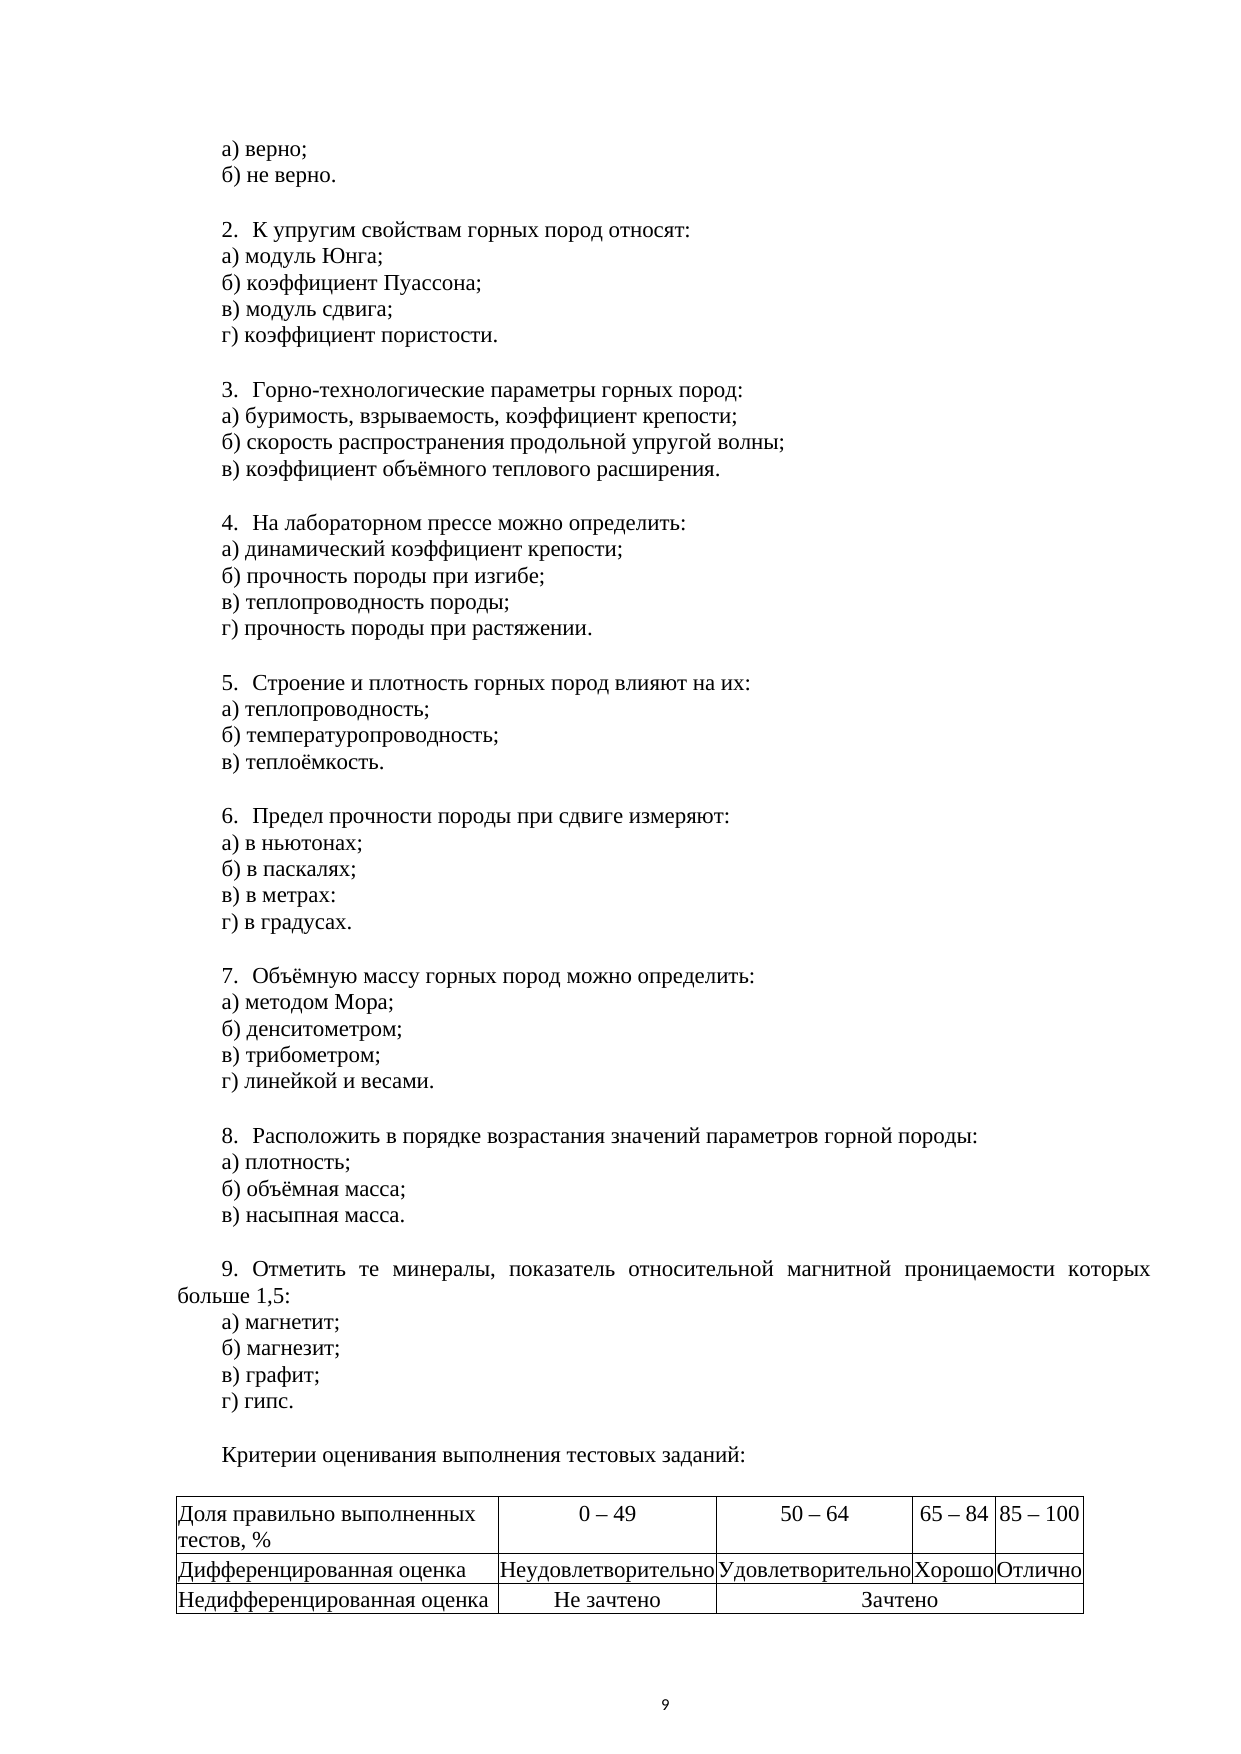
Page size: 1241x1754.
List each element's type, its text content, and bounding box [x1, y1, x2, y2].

text а) плотность; [221, 1148, 1152, 1174]
text а) методом Мора; [177, 988, 1152, 1015]
text в) модуль сдвига; [177, 295, 1152, 321]
text а) динамический коэффициент крепости; [177, 535, 1152, 562]
text в) теплоёмкость. [177, 748, 1152, 774]
text б) объёмная масса; [177, 1174, 1152, 1201]
text в) насыпная масса. [177, 1201, 1152, 1227]
list К упругим свойствам горных пород относят: [177, 216, 1152, 242]
table_cell Отлично [996, 1554, 1083, 1583]
table_cell Зачтено [717, 1584, 1083, 1613]
text а) модуль Юнга; [177, 242, 1152, 268]
table_cell Неудовлетворительно [499, 1554, 716, 1583]
text б) коэффициент Пуассона; [177, 268, 1152, 295]
text в) в метрах: [177, 881, 1152, 908]
list Строение и плотность горных пород влияют на их: [177, 669, 1152, 695]
table_header Доля правильно выполненных тестов, % [177, 1497, 498, 1552]
text Критерии оценивания выполнения тестовых заданий: [177, 1441, 1152, 1468]
table_header 0 – 49 [499, 1497, 716, 1552]
list На лабораторном прессе можно определить: [177, 509, 1152, 535]
text б) денситометром; [177, 1015, 1152, 1041]
text в) графит; [177, 1361, 1152, 1387]
text г) в градусах. [177, 908, 1152, 934]
table_cell Дифференцированная оценка [177, 1554, 498, 1583]
text б) не верно. [177, 161, 1152, 188]
text б) магнезит; [177, 1334, 1152, 1361]
table_header 50 – 64 [717, 1497, 912, 1552]
table_header 65 – 84 [913, 1497, 995, 1552]
text а) буримость, взрываемость, коэффициент крепости; [177, 402, 1152, 428]
text б) прочность породы при изгибе; [177, 562, 1152, 588]
text в) трибометром; [177, 1041, 1152, 1067]
text г) коэффициент пористости. [177, 321, 1152, 348]
table_cell Удовлетворительно [717, 1554, 912, 1583]
text г) линейкой и весами. [177, 1067, 1152, 1094]
table_cell Не зачтено [499, 1584, 716, 1613]
text в) теплопроводность породы; [177, 588, 1152, 614]
list Объёмную массу горных пород можно определить: [177, 962, 1152, 988]
table_header 85 – 100 [996, 1497, 1083, 1552]
table_cell Недифференцированная оценка [177, 1584, 498, 1613]
text б) в паскалях; [177, 855, 1152, 881]
table_cell Хорошо [913, 1554, 995, 1583]
text а) магнетит; [177, 1308, 1152, 1334]
list Отметить те минералы, показатель относительной магнитной проницаемости которых больше 1,5: [177, 1255, 1152, 1308]
list Предел прочности породы при сдвиге измеряют: [177, 802, 1152, 829]
text а) в ньютонах; [177, 829, 1152, 855]
text а) верно; [177, 135, 1152, 161]
text а) теплопроводность; [177, 695, 1152, 722]
text б) скорость распространения продольной упругой волны; [177, 428, 1152, 455]
list Расположить в порядке возрастания значений параметров горной породы: [177, 1122, 1152, 1148]
text г) гипс. [177, 1387, 1152, 1413]
list Горно-технологические параметры горных пород: [177, 376, 1152, 402]
text г) прочность породы при растяжении. [177, 614, 1152, 641]
text в) коэффициент объёмного теплового расширения. [177, 455, 1152, 481]
text б) температуропроводность; [177, 722, 1152, 748]
